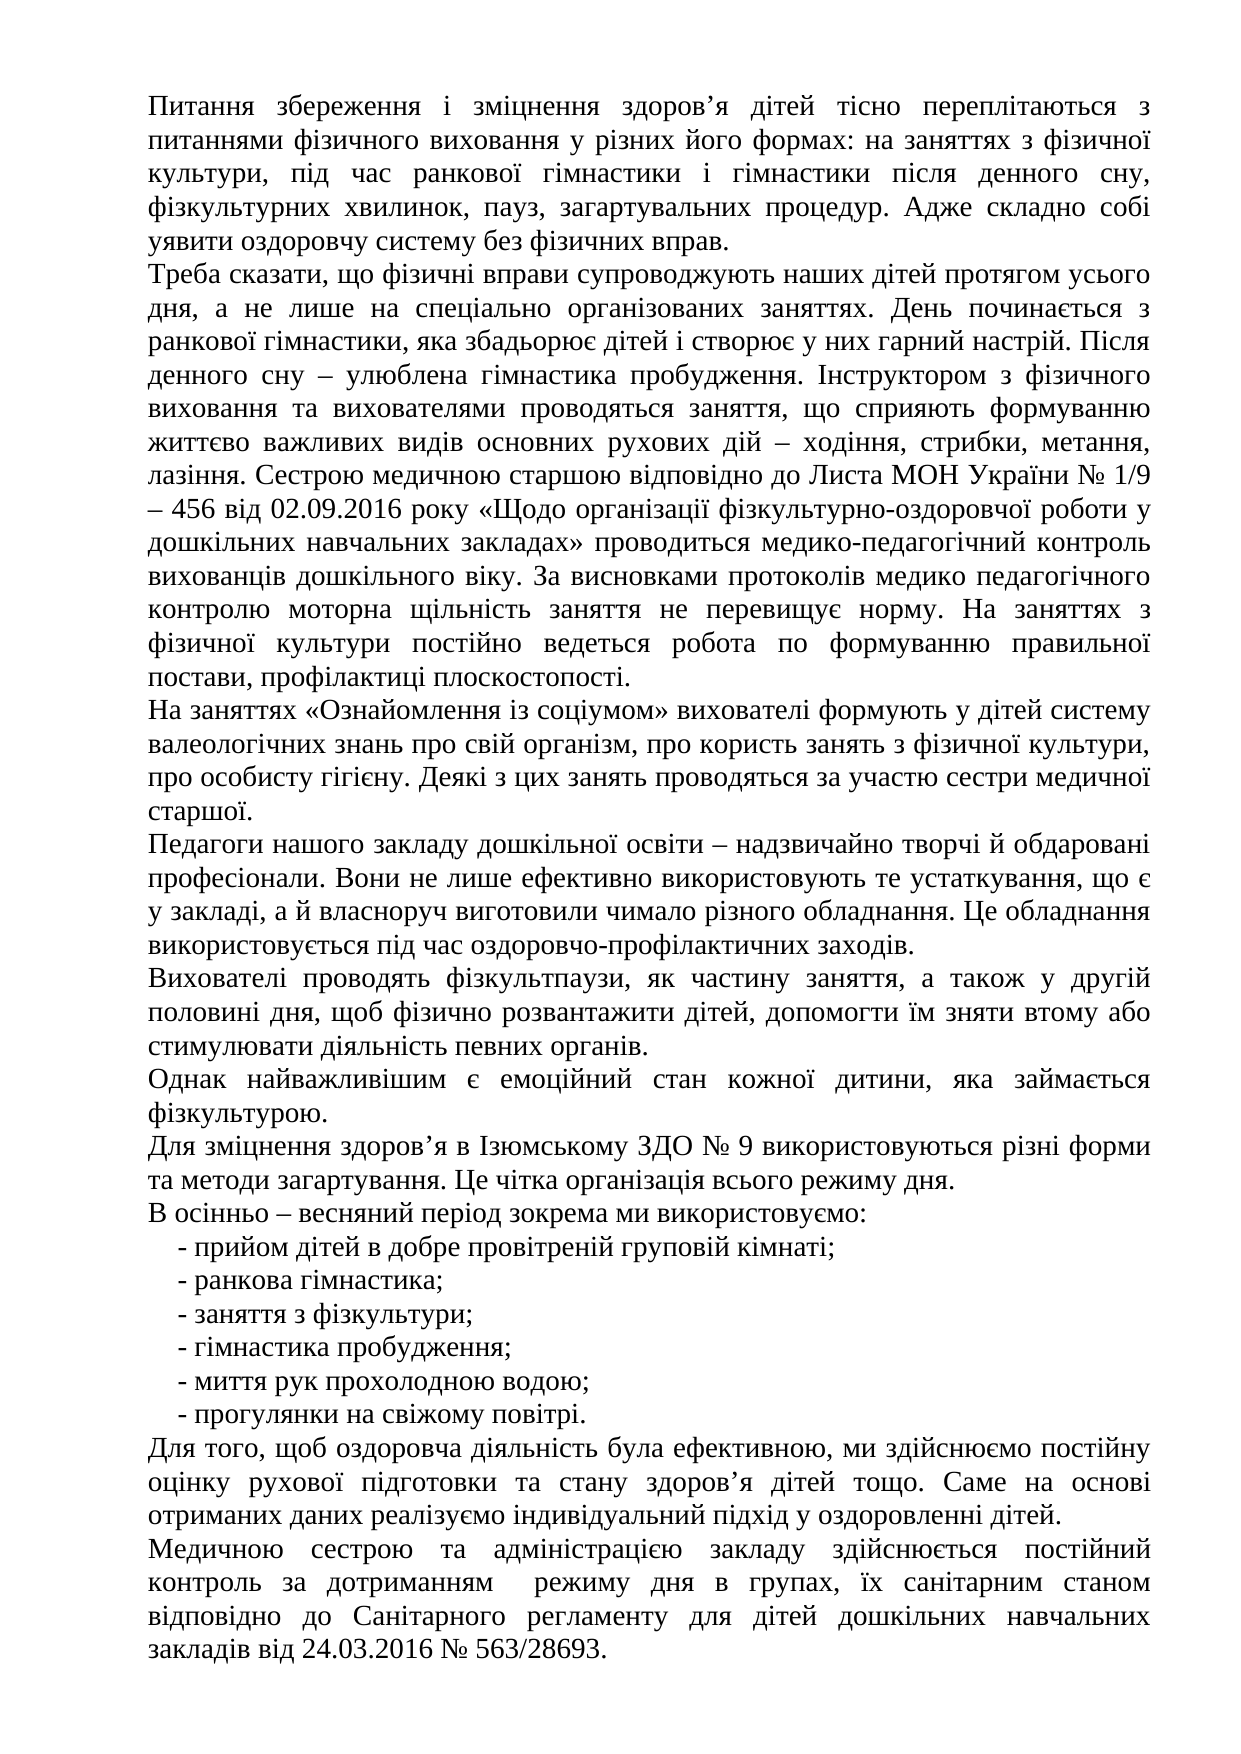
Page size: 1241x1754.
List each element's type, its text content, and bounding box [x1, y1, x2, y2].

text В осінньо – весняний період зокрема ми використовуємо: [148, 1195, 1152, 1229]
text Медичною сестрою та адміністрацією закладу здійснюється постійний контроль за дотриманням режиму дня в групах, їх санітарним станом відповідно до Санітарного регламенту для дітей дошкільних навчальних закладів від 24.03.2016 № 563/28693. [148, 1531, 1152, 1665]
text - прогулянки на свіжому повітрі. [148, 1397, 1152, 1430]
text Для того, щоб оздоровча діяльність була ефективною, ми здійснюємо постійну оцінку рухової підготовки та стану здоров’я дітей тощо. Саме на основі отриманих даних реалізуємо індивідуальний підхід у оздоровленні дітей. [148, 1430, 1152, 1531]
text Треба сказати, що фізичні вправи супроводжують наших дітей протягом усього дня, а не лише на спеціально організованих заняттях. День починається з ранкової гімнастики, яка збадьорює дітей і створює у них гарний настрій. Після денного сну – улюблена гімнастика пробудження. Інструктором з фізичного виховання та вихователями проводяться заняття, що сприяють формуванню життєво важливих видів основних рухових дій – ходіння, стрибки, метання, лазіння. Сестрою медичною старшою відповідно до Листа МОН України № 1/9 – 456 від 02.09.2016 року «Щодо організації фізкультурно-оздоровчої роботи у дошкільних навчальних закладах» проводиться медико-педагогічний контроль вихованців дошкільного віку. За висновками протоколів медико педагогічного контролю моторна щільність заняття не перевищує норму. На заняттях з фізичної культури постійно ведеться робота по формуванню правильної постави, профілактиці плоскостопості. [148, 256, 1152, 692]
text Вихователі проводять фізкультпаузи, як частину заняття, а також у другій половині дня, щоб фізично розвантажити дітей, допомогти їм зняти втому або стимулювати діяльність певних органів. [148, 961, 1152, 1061]
text Педагоги нашого закладу дошкільної освіти – надзвичайно творчі й обдаровані професіонали. Вони не лише ефективно використовують те устаткування, що є у закладі, а й власноруч виготовили чимало різного обладнання. Це обладнання використовується під час оздоровчо-профілактичних заходів. [148, 826, 1152, 961]
text Питання збереження і зміцнення здоров’я дітей тісно переплітаються з питаннями фізичного виховання у різних його формах: на заняттях з фізичної культури, під час ранкової гімнастики і гімнастики після денного сну, фізкультурних хвилинок, пауз, загартувальних процедур. Адже складно собі уявити оздоровчу систему без фізичних вправ. [148, 88, 1152, 256]
text - миття рук прохолодною водою; [148, 1363, 1152, 1397]
text Однак найважливішим є емоційний стан кожної дитини, яка займається фізкультурою. [148, 1061, 1152, 1128]
text Для зміцнення здоров’я в Ізюмському ЗДО № 9 використовуються різні форми та методи загартування. Це чітка організація всього режиму дня. [148, 1128, 1152, 1195]
text - прийом дітей в добре провітреній груповій кімнаті; [177, 1229, 1152, 1262]
text На заняттях «Ознайомлення із соціумом» вихователі формують у дітей систему валеологічних знань про свій організм, про користь занять з фізичної культури, про особисту гігієну. Деякі з цих занять проводяться за участю сестри медичної старшої. [148, 692, 1152, 826]
text - гімнастика пробудження; [148, 1329, 1152, 1363]
text - ранкова гімнастика; [148, 1262, 1152, 1296]
text - заняття з фізкультури; [148, 1296, 1152, 1329]
